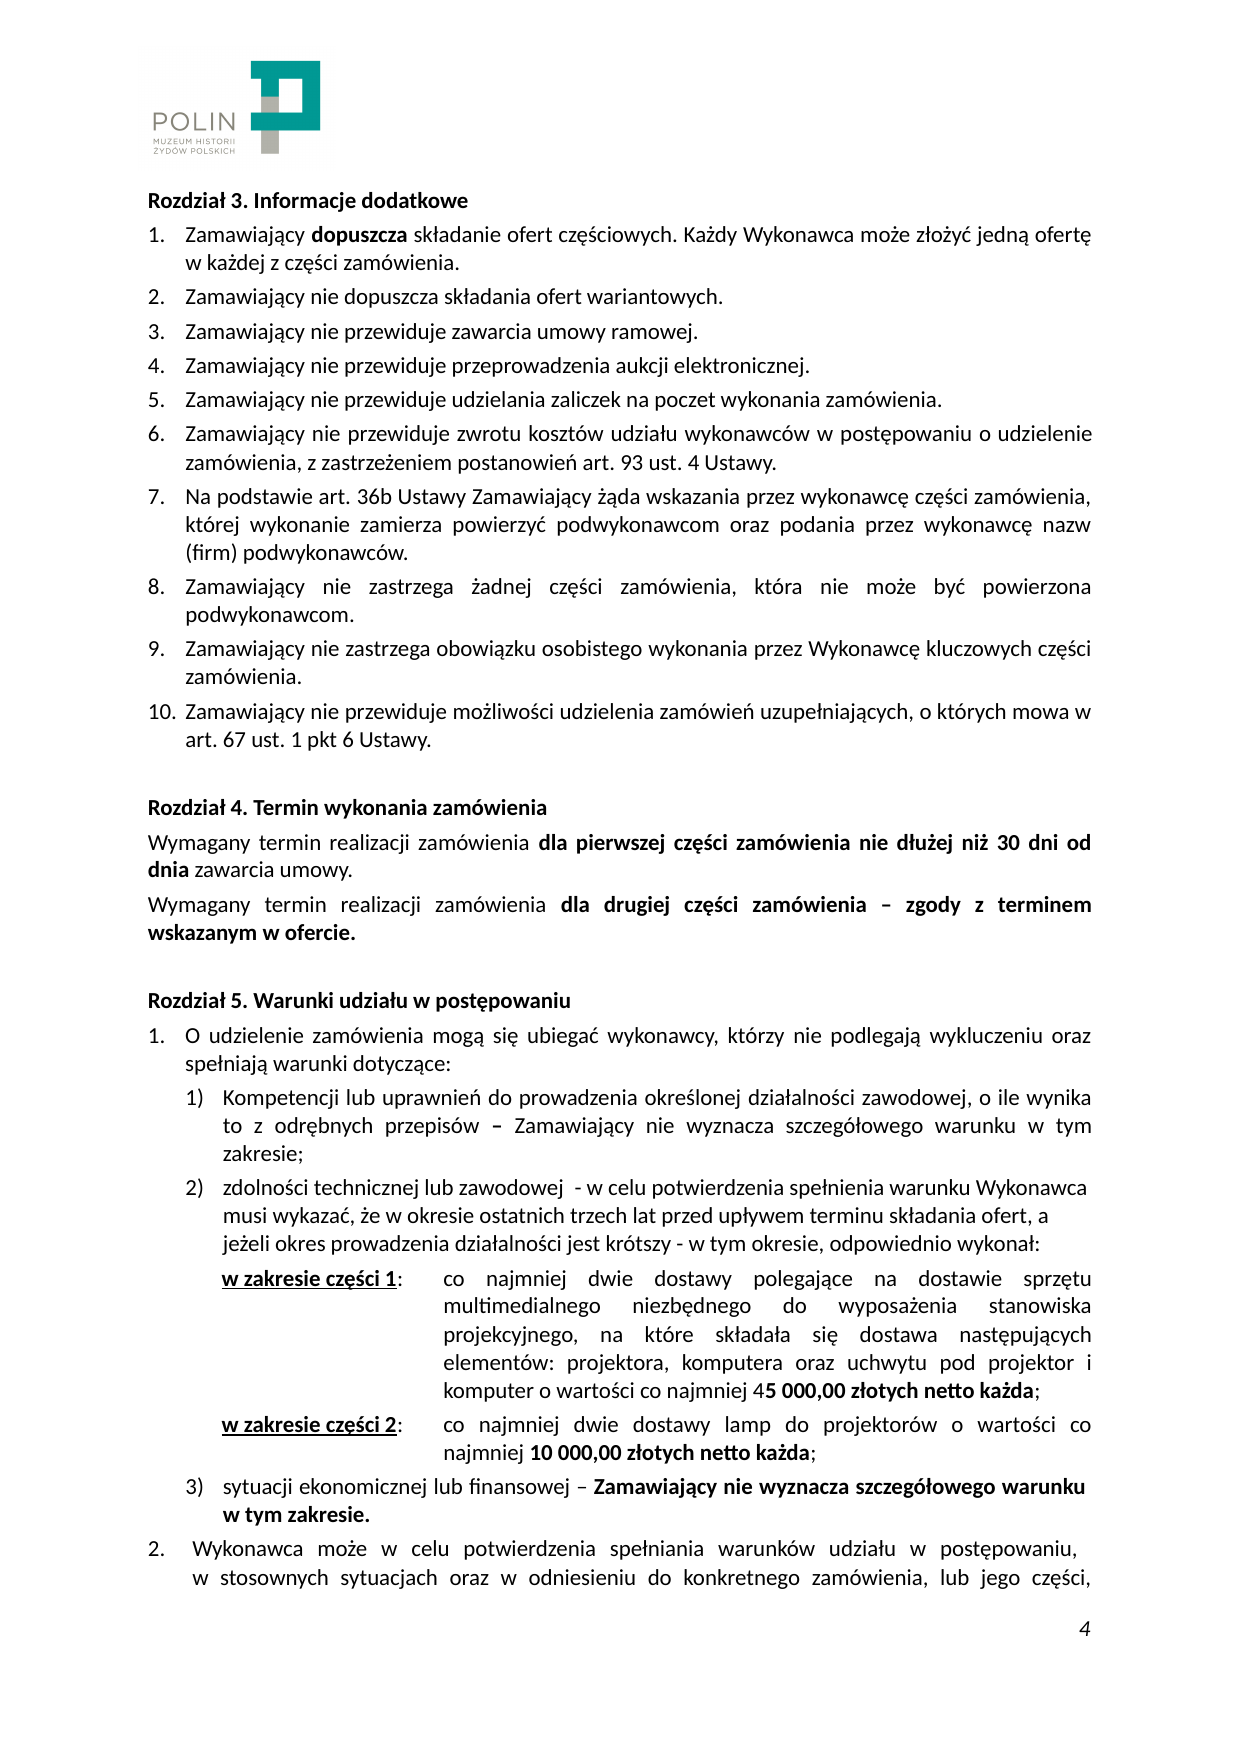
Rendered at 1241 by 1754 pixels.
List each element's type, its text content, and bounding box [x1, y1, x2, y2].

list Zamawiający nie przewiduje udzielania zaliczek na poczet wykonania zamówienia. [148, 385, 1092, 413]
list Zamawiający nie zastrzega obowiązku osobistego wykonania przez Wykonawcę kluczowych części zamówienia. [148, 634, 1092, 691]
list sytuacji ekonomicznej lub finansowej – Zamawiający nie wyznacza szczegółowego warunku w tym zakresie. [185, 1472, 1092, 1528]
list O udzielenie zamówienia mogą się ubiegać wykonawcy, którzy nie podlegają wykluczeniu oraz spełniają warunki dotyczące: [148, 1021, 1092, 1077]
picture [138, 46, 337, 171]
list Zamawiający nie zastrzega żadnej części zamówienia, która nie może być powierzona podwykonawcom. [148, 572, 1092, 628]
list Na podstawie art. 36b Ustawy Zamawiający żąda wskazania przez wykonawcę części zamówienia, której wykonanie zamierza powierzyć podwykonawcom oraz podania przez wykonawcę nazw (firm) podwykonawców. [148, 482, 1092, 566]
text w zakresie części 2: co najmniej dwie dostawy lamp do projektorów o wartości co najmniej 10 000,00 złotych netto każda; [221, 1410, 1092, 1466]
list Zamawiający nie przewiduje możliwości udzielenia zamówień uzupełniających, o których mowa w art. 67 ust. 1 pkt 6 Ustawy. [148, 697, 1092, 753]
text Wymagany termin realizacji zamówienia dla pierwszej części zamówienia nie dłużej niż 30 dni od dnia zawarcia umowy. [148, 828, 1092, 884]
list Zamawiający nie przewiduje zawarcia umowy ramowej. [148, 317, 1092, 345]
list Zamawiający nie dopuszcza składania ofert wariantowych. [148, 282, 1092, 311]
list Zamawiający nie przewiduje przeprowadzenia aukcji elektronicznej. [148, 351, 1092, 379]
list zdolności technicznej lub zawodowej - w celu potwierdzenia spełnienia warunku Wykonawca musi wykazać, że w okresie ostatnich trzech lat przed upływem terminu składania ofert, a jeżeli okres prowadzenia działalności jest krótszy - w tym okresie, odpowiednio wykonał: [185, 1173, 1092, 1257]
list Zamawiający nie przewiduje zwrotu kosztów udziału wykonawców w postępowaniu o udzielenie zamówienia, z zastrzeżeniem postanowień art. 93 ust. 4 Ustawy. [148, 419, 1092, 476]
subtitle Rozdział 4. Termin wykonania zamówienia [148, 793, 1092, 821]
subtitle Rozdział 3. Informacje dodatkowe [148, 186, 1092, 214]
list Kompetencji lub uprawnień do prowadzenia określonej działalności zawodowej, o ile wynika to z odrębnych przepisów – Zamawiający nie wyznacza szczegółowego warunku w tym zakresie; [185, 1083, 1092, 1167]
subtitle Rozdział 5. Warunki udziału w postępowaniu [148, 986, 1092, 1014]
list Zamawiający dopuszcza składanie ofert częściowych. Każdy Wykonawca może złożyć jedną ofertę w każdej z części zamówienia. [148, 220, 1092, 276]
text w zakresie części 1: co najmniej dwie dostawy polegające na dostawie sprzętu multimedialnego niezbędnego do wyposażenia stanowiska projekcyjnego, na które składała się dostawa następujących elementów: projektora, komputera oraz uchwytu pod projektor i komputer o wartości co najmniej 45 000,00 złotych netto każda; [221, 1264, 1092, 1404]
text Wymagany termin realizacji zamówienia dla drugiej części zamówienia – zgody z terminem wskazanym w ofercie. [148, 890, 1092, 946]
